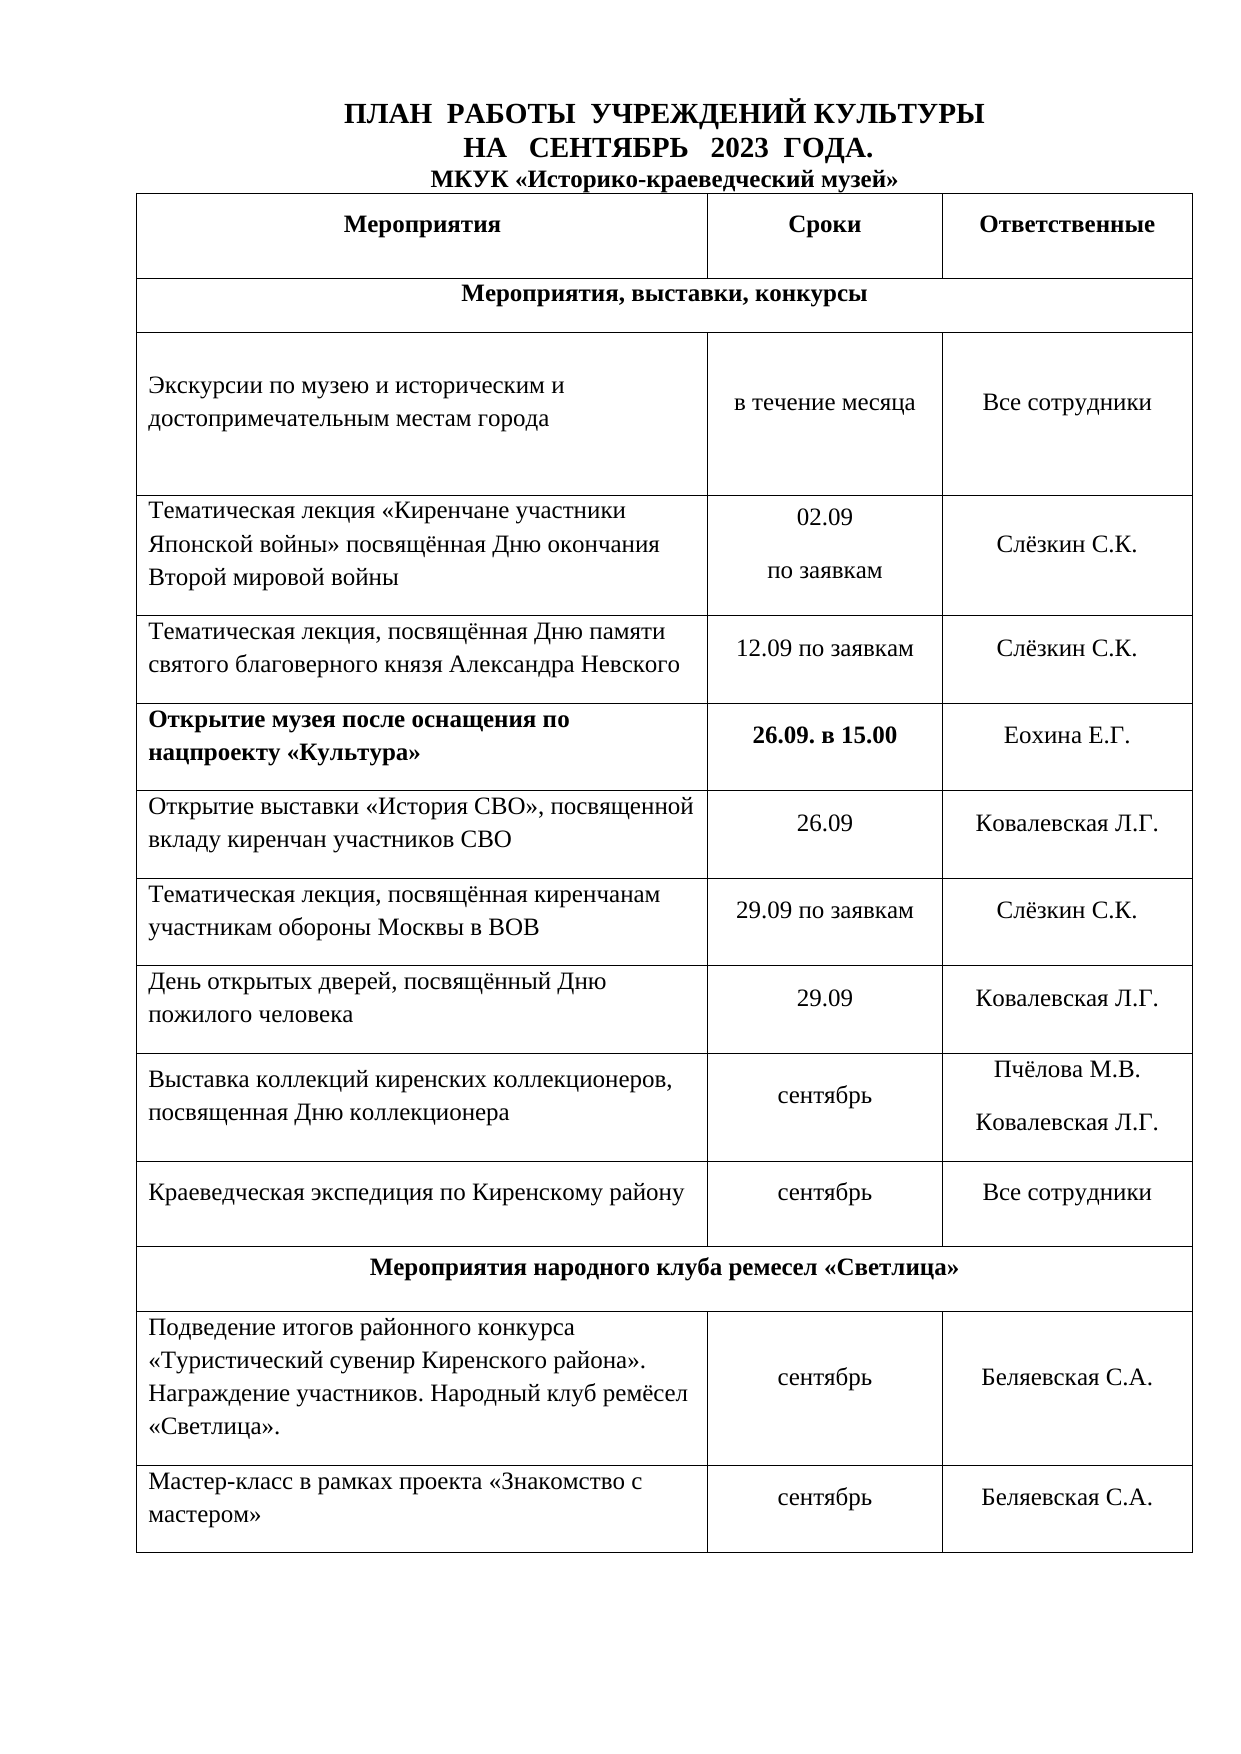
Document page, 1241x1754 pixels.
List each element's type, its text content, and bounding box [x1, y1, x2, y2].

table_cell Все сотрудники [943, 333, 1192, 494]
table_cell 02.09 по заявкам [708, 496, 942, 615]
table_cell Мастер-класс в рамках проекта «Знакомство с мастером» [137, 1466, 707, 1552]
table_cell Ковалевская Л.Г. [943, 791, 1192, 878]
table_cell 29.09 [708, 966, 942, 1053]
table_cell 26.09 [708, 791, 942, 878]
table_cell сентябрь [708, 1054, 942, 1161]
table_cell Беляевская С.А. [943, 1312, 1192, 1465]
table_cell Пчёлова М.В. Ковалевская Л.Г. [943, 1054, 1192, 1161]
table_cell Тематическая лекция, посвящённая Дню памяти святого благоверного князя Александра Невского [137, 616, 707, 703]
table_cell Слёзкин С.К. [943, 879, 1192, 965]
table_cell в течение месяца [708, 333, 942, 494]
table_cell Все сотрудники [943, 1162, 1192, 1246]
table_cell Мероприятия народного клуба ремесел «Светлица» [137, 1247, 1192, 1311]
text НА СЕНТЯБРЬ 2023 ГОДА. [177, 130, 1152, 164]
table_cell Выставка коллекций киренских коллекционеров, посвященная Дню коллекционера [137, 1054, 707, 1161]
table_header Мероприятия [137, 194, 707, 277]
table_cell сентябрь [708, 1466, 942, 1552]
table_cell Ковалевская Л.Г. [943, 966, 1192, 1053]
text ПЛАН РАБОТЫ УЧРЕЖДЕНИЙ КУЛЬТУРЫ [177, 97, 1152, 130]
table_cell Слёзкин С.К. [943, 616, 1192, 703]
table_cell День открытых дверей, посвящённый Дню пожилого человека [137, 966, 707, 1053]
table_cell сентябрь [708, 1312, 942, 1465]
table_cell Краеведческая экспедиция по Киренскому району [137, 1162, 707, 1246]
text МКУК «Историко-краеведческий музей» [177, 164, 1152, 192]
table_cell Открытие музея после оснащения по нацпроекту «Культура» [137, 704, 707, 790]
table_cell 12.09 по заявкам [708, 616, 942, 703]
table_cell Мероприятия, выставки, конкурсы [137, 279, 1192, 332]
table_cell 29.09 по заявкам [708, 879, 942, 965]
table_header Сроки [708, 194, 942, 277]
table_cell Беляевская С.А. [943, 1466, 1192, 1552]
table_cell Тематическая лекция, посвящённая киренчанам участникам обороны Москвы в ВОВ [137, 879, 707, 965]
table_cell Еохина Е.Г. [943, 704, 1192, 790]
table_cell Подведение итогов районного конкурса «Туристический сувенир Киренского района». Награждение участников. Народный клуб ремёсел «Светлица». [137, 1312, 707, 1465]
table_cell сентябрь [708, 1162, 942, 1246]
table_cell Экскурсии по музею и историческим и достопримечательным местам города [137, 333, 707, 494]
table_cell Открытие выставки «История СВО», посвященной вкладу киренчан участников СВО [137, 791, 707, 878]
table_cell Тематическая лекция «Киренчане участники Японской войны» посвящённая Дню окончания Второй мировой войны [137, 496, 707, 615]
table_cell Слёзкин С.К. [943, 496, 1192, 615]
table_cell 26.09. в 15.00 [708, 704, 942, 790]
table_header Ответственные [943, 194, 1192, 277]
